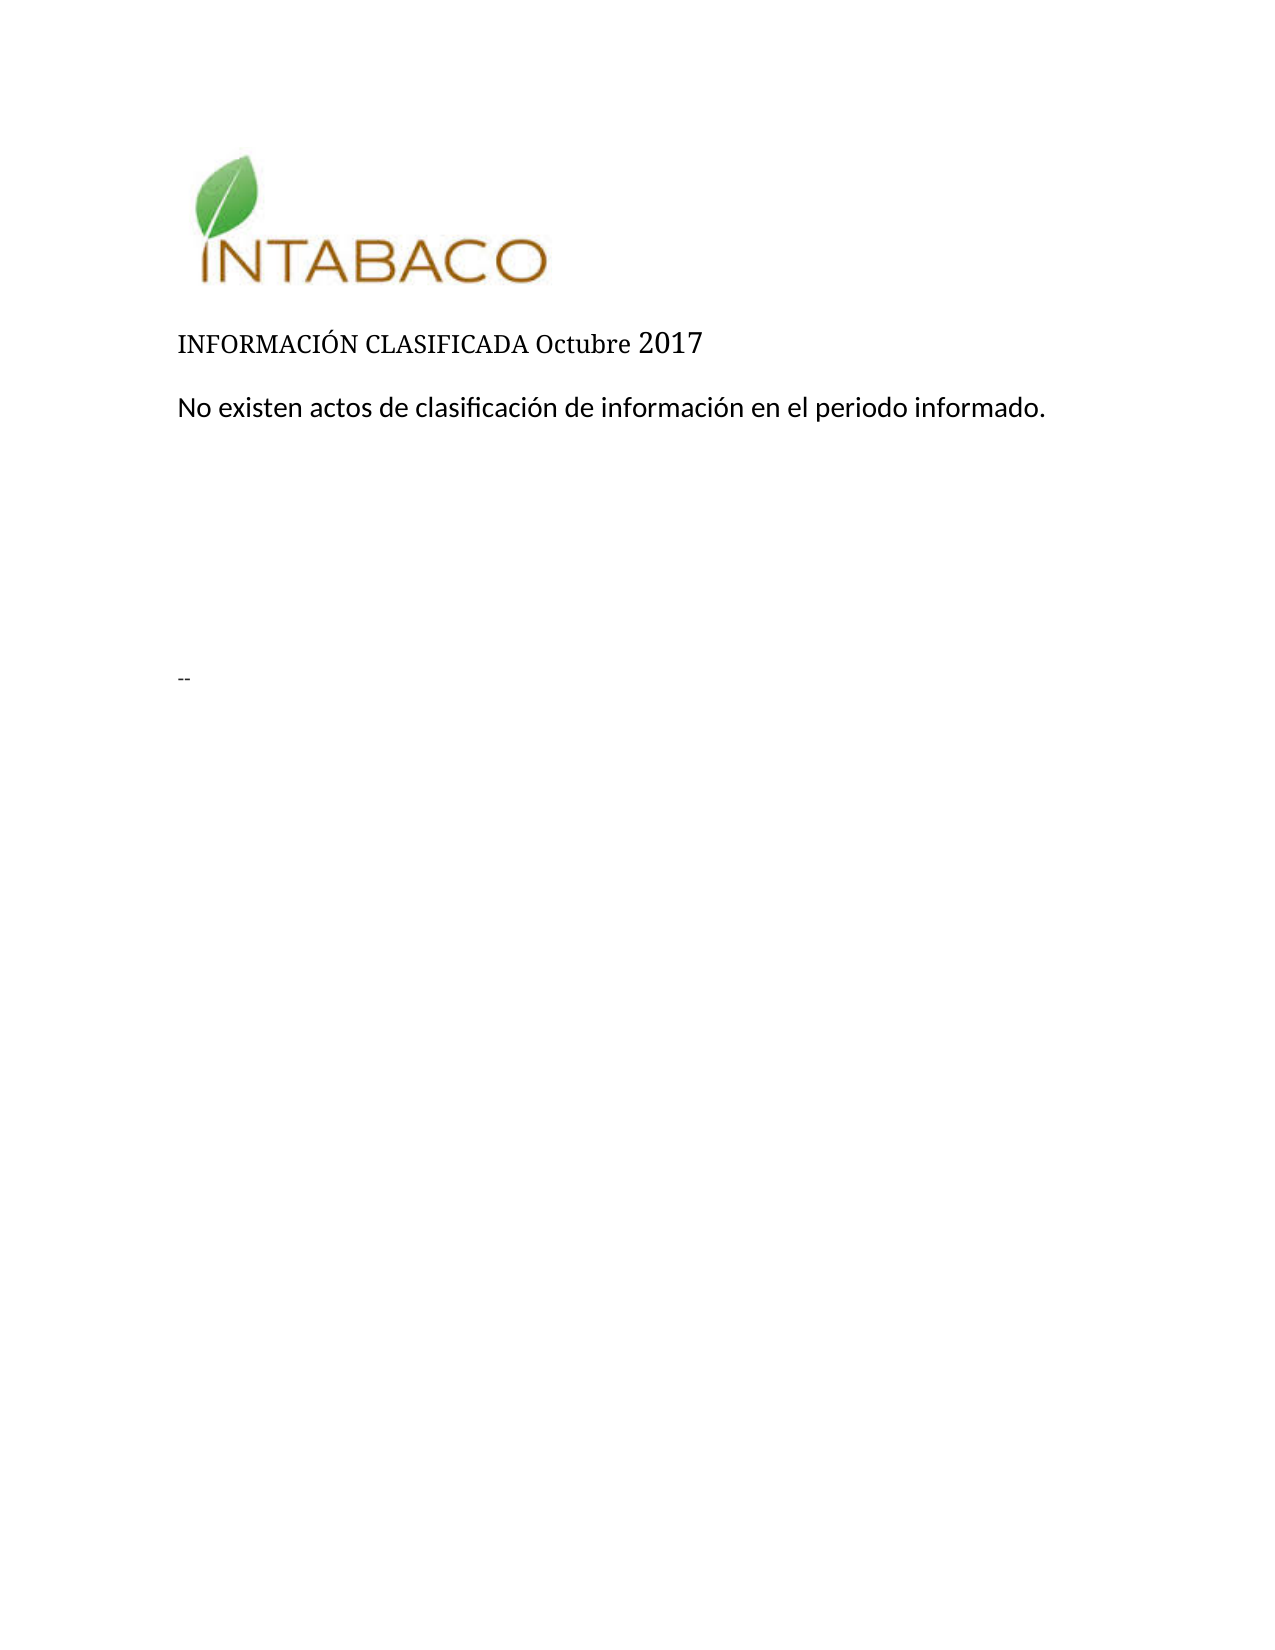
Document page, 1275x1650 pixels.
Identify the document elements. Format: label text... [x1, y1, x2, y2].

text -- [177, 663, 1098, 691]
text No existen actos de clasificación de información en el periodo informado. [177, 389, 1098, 425]
picture [177, 147, 553, 298]
text INFORMACIÓN CLASIFICADA Octubre 2017 [177, 323, 1098, 362]
